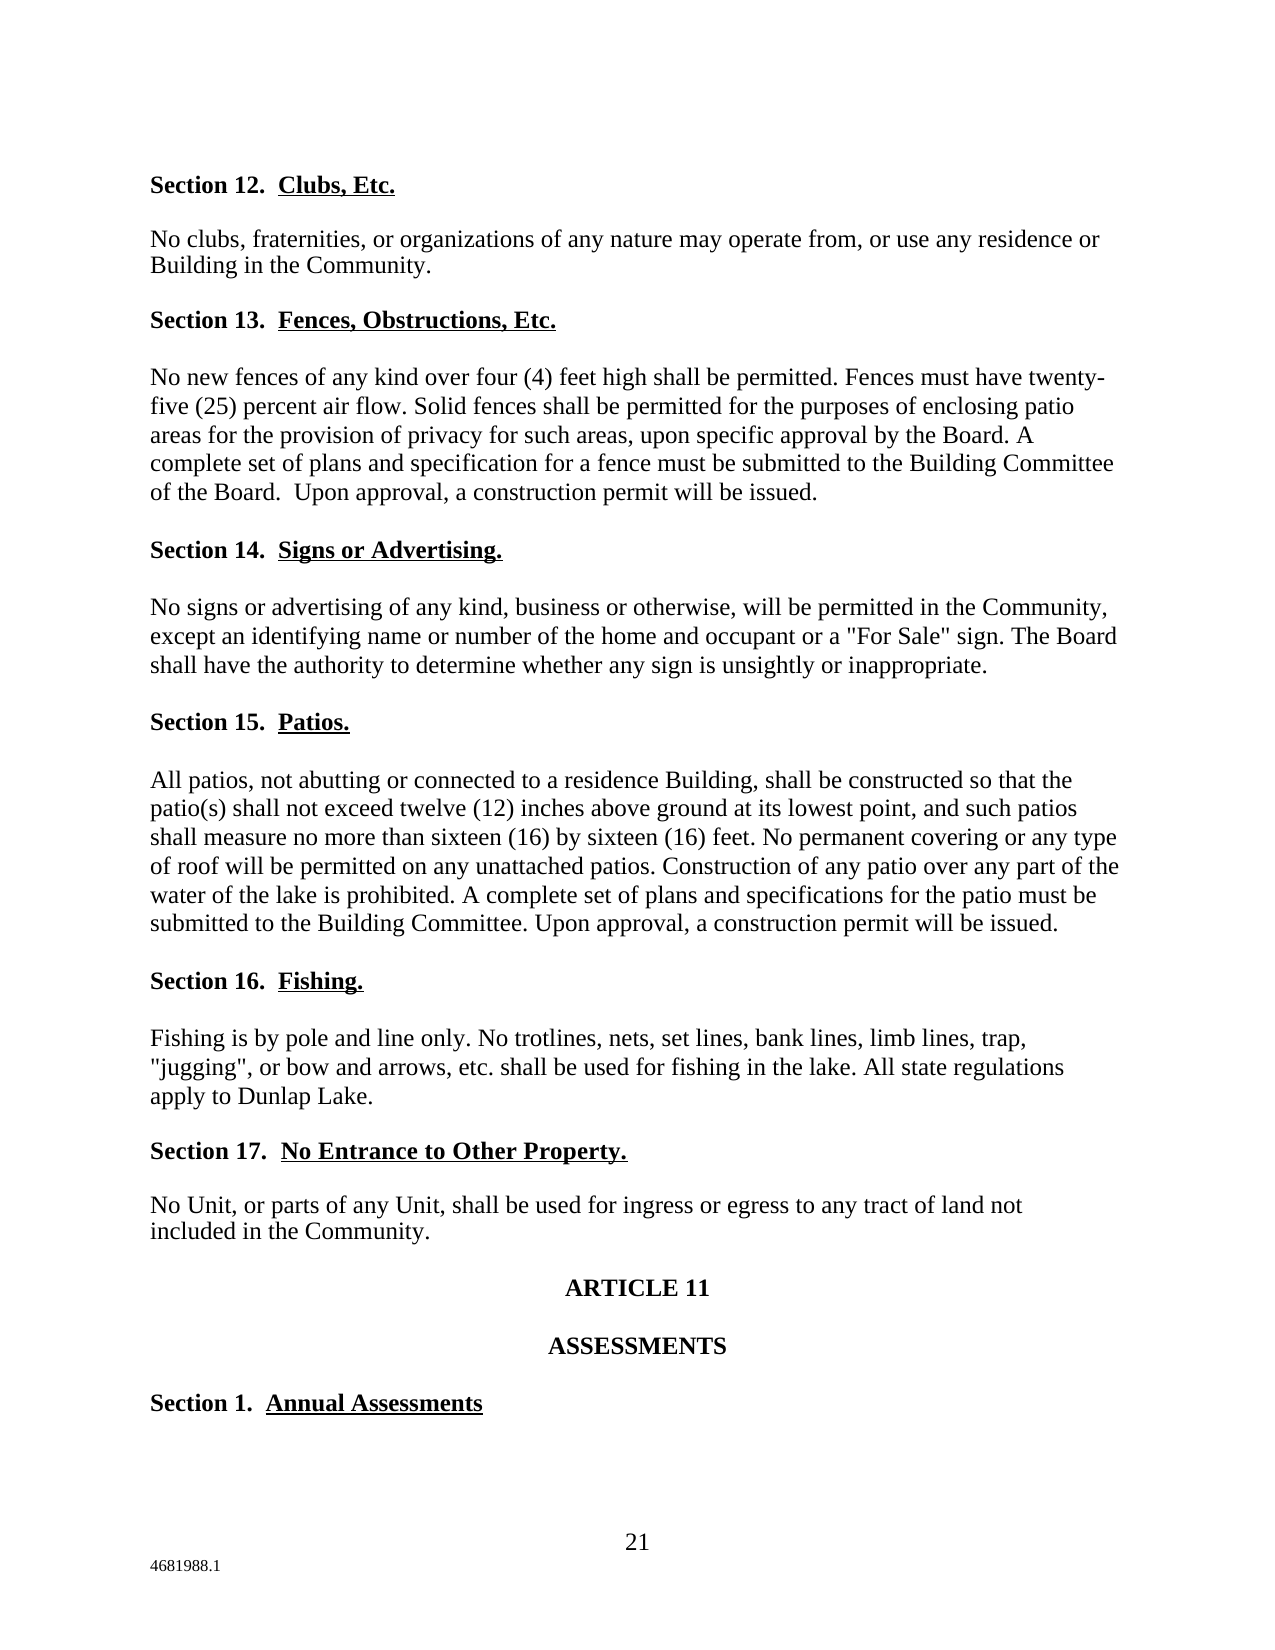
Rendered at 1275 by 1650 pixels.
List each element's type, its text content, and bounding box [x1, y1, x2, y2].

text Section 17. No Entrance to Other Property. [150, 1138, 1110, 1164]
text Section 16. Fishing. [150, 966, 1125, 995]
text Section 14. Signs or Advertising. [150, 535, 1125, 563]
text Section 13. Fences, Obstructions, Etc. [150, 308, 1110, 333]
text No signs or advertising of any kind, business or otherwise, will be permitted in the Community, except an identifying name or number of the home and occupant or a "For Sale" sign. The Board shall have the authority to determine whether any sign is unsightly or inappropriate. [150, 592, 1125, 678]
text Fishing is by pole and line only. No trotlines, nets, set lines, bank lines, limb lines, trap, "jugging", or bow and arrows, etc. shall be used for fishing in the lake. All state regulations apply to Dunlap Lake. [150, 1023, 1125, 1110]
text ASSESSMENTS [150, 1331, 1125, 1360]
text No new fences of any kind over four (4) feet high shall be permitted. Fences must have twenty-five (25) percent air flow. Solid fences shall be permitted for the purposes of enclosing patio areas for the provision of privacy for such areas, upon specific approval by the Board. A complete set of plans and specification for a fence must be submitted to the Building Committee of the Board. Upon approval, a construction permit will be issued. [150, 362, 1125, 506]
text Section 1. Annual Assessments [150, 1388, 1125, 1417]
text ARTICLE 11 [150, 1273, 1125, 1302]
text No clubs, fraternities, or organizations of any nature may operate from, or use any residence or Building in the Community. [150, 227, 1110, 279]
text Section 15. Patios. [150, 707, 1125, 736]
text No Unit, or parts of any Unit, shall be used for ingress or egress to any tract of land not included in the Community. [150, 1193, 1110, 1245]
text All patios, not abutting or connected to a residence Building, shall be constructed so that the patio(s) shall not exceed twelve (12) inches above ground at its lowest point, and such patios shall measure no more than sixteen (16) by sixteen (16) feet. No permanent covering or any type of roof will be permitted on any unattached patios. Construction of any patio over any part of the water of the lake is prohibited. A complete set of plans and specifications for the patio must be submitted to the Building Committee. Upon approval, a construction permit will be issued. [150, 765, 1125, 937]
text Section 12. Clubs, Etc. [150, 172, 1110, 198]
